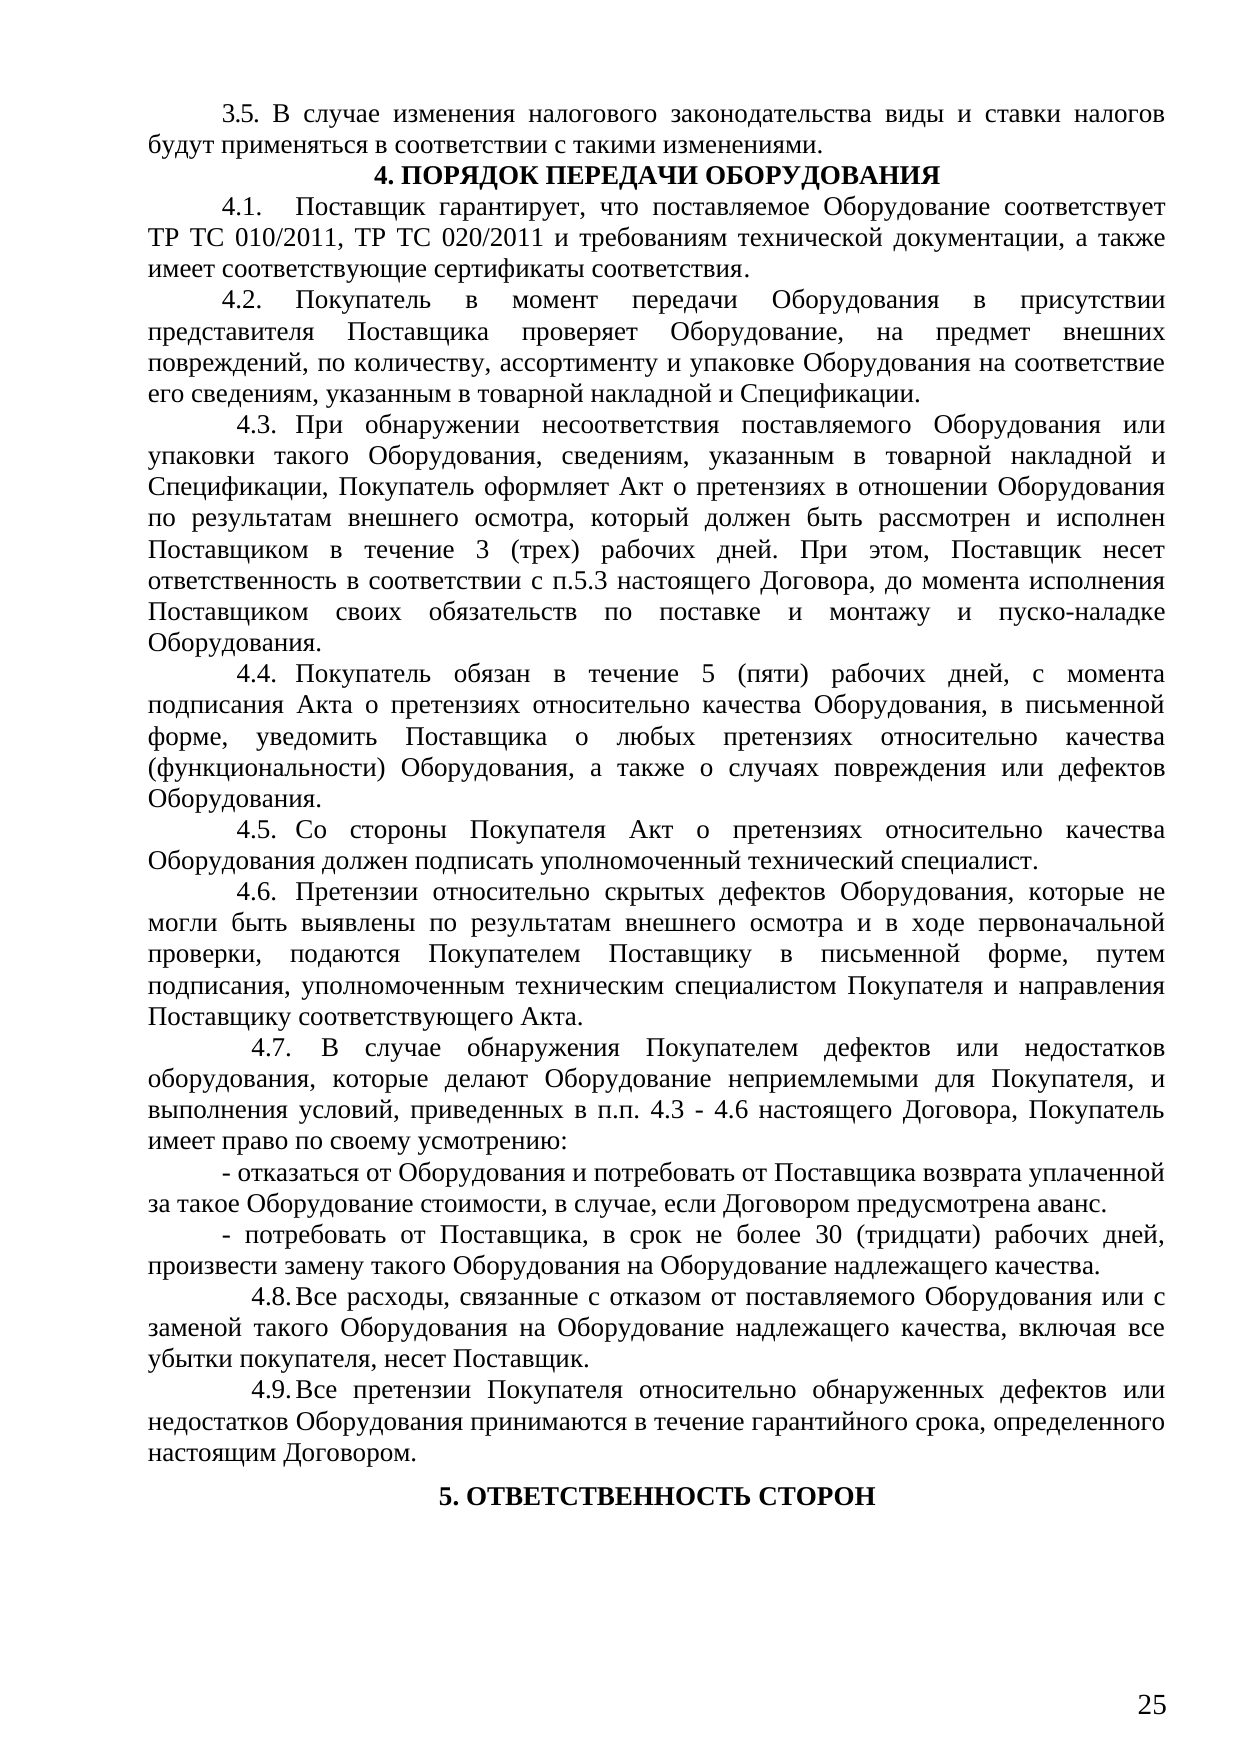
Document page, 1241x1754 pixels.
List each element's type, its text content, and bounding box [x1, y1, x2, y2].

list Все расходы, связанные с отказом от поставляемого Оборудования или с заменой такого Оборудования на Оборудование надлежащего качества, включая все убытки покупателя, несет Поставщик. [148, 1280, 1167, 1374]
text 3.5. В случае изменения налогового законодательства виды и ставки налогов будут применяться в соответствии с такими изменениями. [148, 97, 1167, 159]
list Покупатель обязан в течение 5 (пяти) рабочих дней, с момента подписания Акта о претензиях относительно качества Оборудования, в письменной форме, уведомить Поставщика о любых претензиях относительно качества (функциональности) Оборудования, а также о случаях повреждения или дефектов Оборудования. [148, 657, 1167, 813]
list Все претензии Покупателя относительно обнаруженных дефектов или недостатков Оборудования принимаются в течение гарантийного срока, определенного настоящим Договором. [148, 1374, 1167, 1467]
list Покупатель в момент передачи Оборудования в присутствии представителя Поставщика проверяет Оборудование, на предмет внешних повреждений, по количеству, ассортименту и упаковке Оборудования на соответствие его сведениям, указанным в товарной накладной и Спецификации. [148, 283, 1167, 408]
text - отказаться от Оборудования и потребовать от Поставщика возврата уплаченной за такое Оборудование стоимости, в случае, если Договором предусмотрена аванс. [148, 1156, 1167, 1218]
text 4. ПОРЯДОК ПЕРЕДАЧИ ОБОРУДОВАНИЯ [148, 159, 1167, 190]
list Со стороны Покупателя Акт о претензиях относительно качества Оборудования должен подписать уполномоченный технический специалист. [148, 813, 1167, 875]
list Претензии относительно скрытых дефектов Оборудования, которые не могли быть выявлены по результатам внешнего осмотра и в ходе первоначальной проверки, подаются Покупателем Поставщику в письменной форме, путем подписания, уполномоченным техническим специалистом Покупателя и направления Поставщику соответствующего Акта. [148, 875, 1167, 1031]
list В случае обнаружения Покупателем дефектов или недостатков оборудования, которые делают Оборудование неприемлемыми для Покупателя, и выполнения условий, приведенных в п.п. 4.3 - 4.6 настоящего Договора, Покупатель имеет право по своему усмотрению: [148, 1031, 1167, 1156]
text - потребовать от Поставщика, в срок не более 30 (тридцати) рабочих дней, произвести замену такого Оборудования на Оборудование надлежащего качества. [148, 1218, 1167, 1280]
list При обнаружении несоответствия поставляемого Оборудования или упаковки такого Оборудования, сведениям, указанным в товарной накладной и Спецификации, Покупатель оформляет Акт о претензиях в отношении Оборудования по результатам внешнего осмотра, который должен быть рассмотрен и исполнен Поставщиком в течение 3 (трех) рабочих дней. При этом, Поставщик несет ответственность в соответствии с п.5.3 настоящего Договора, до момента исполнения Поставщиком своих обязательств по поставке и монтажу и пуско-наладке Оборудования. [148, 408, 1167, 657]
list Поставщик гарантирует, что поставляемое Оборудование соответствует ТР ТС 010/2011, ТР ТС 020/2011 и требованиям технической документации, а также имеет соответствующие сертификаты соответствия. [148, 190, 1167, 283]
text 5. ОТВЕТСТВЕННОСТЬ СТОРОН [148, 1479, 1167, 1511]
